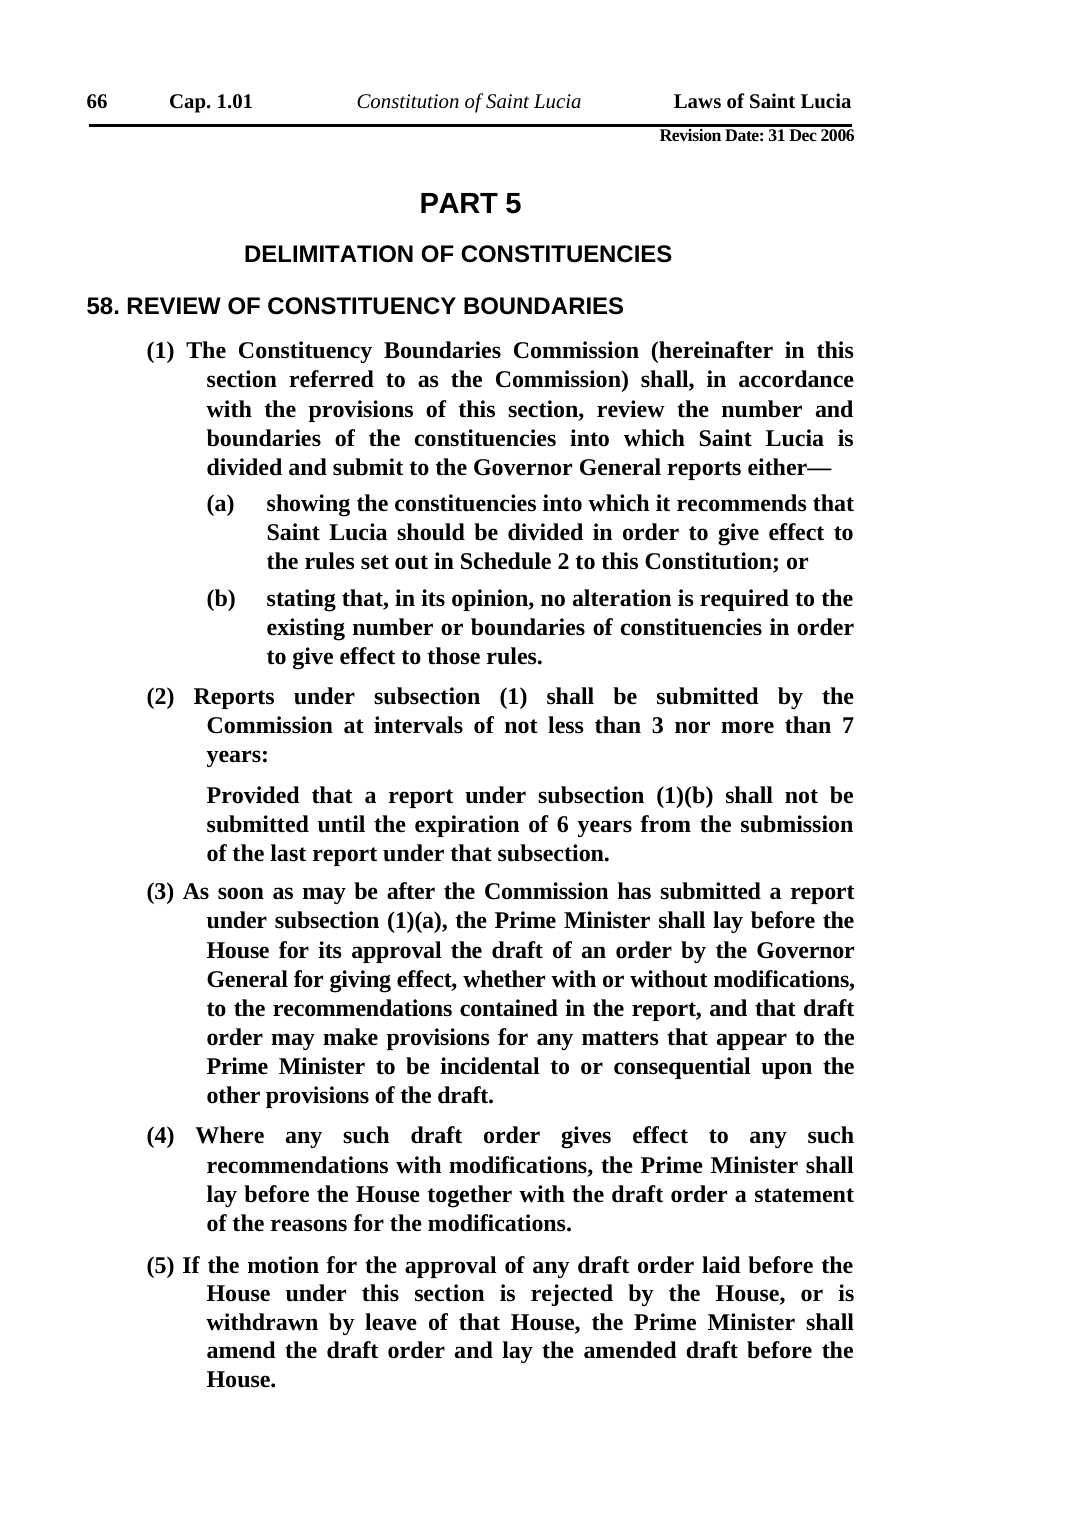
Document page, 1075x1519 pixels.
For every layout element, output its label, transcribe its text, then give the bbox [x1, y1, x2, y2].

text (3) As soon as may be after the Commission has submitted a report under subsection (1)(a), the Prime Minister shall lay before the House for its approval the draft of an order by the Governor General for giving effect, whether with or without modifications, to the recommendations contained in the report, and that draft order may make provisions for any matters that appear to the Prime Minister to be incidental to or consequential upon the other provisions of the draft. [146, 876, 855, 1110]
text DELIMITATION OF CONSTITUENCIES 58. REVIEW OF CONSTITUENCY BOUNDARIES [86, 220, 697, 325]
text Revision Date: 31 Dec 2006 [86, 127, 855, 144]
text (4) Where any such draft order gives effect to any such recommendations with modifications, the Prime Minister shall lay before the House together with the draft order a statement of the reasons for the modifications. [146, 1121, 855, 1237]
text (5) If the motion for the approval of any draft order laid before the House under this section is rejected by the House, or is withdrawn by leave of that House, the Prime Minister shall amend the draft order and lay the amended draft before the House. [146, 1250, 855, 1393]
text (2) Reports under subsection (1) shall be submitted by the Commission at intervals of not less than 3 nor more than 7 years: [146, 681, 855, 769]
list showing the constituencies into which it recommends that Saint Lucia should be divided in order to give effect to the rules set out in Schedule 2 to this Constitution; or [206, 488, 855, 576]
list stating that, in its opinion, no alteration is required to the existing number or boundaries of constituencies in order to give effect to those rules. [206, 583, 855, 670]
text Provided that a report under subsection (1)(b) shall not be submitted until the expiration of 6 years from the submission of the last report under that subsection. [206, 780, 855, 868]
text PART 5 [86, 186, 855, 220]
text (1) The Constituency Boundaries Commission (hereinafter in this section referred to as the Commission) shall, in accordance with the provisions of this section, review the number and boundaries of the constituencies into which Saint Lucia is divided and submit to the Governor General reports either— [146, 335, 855, 481]
